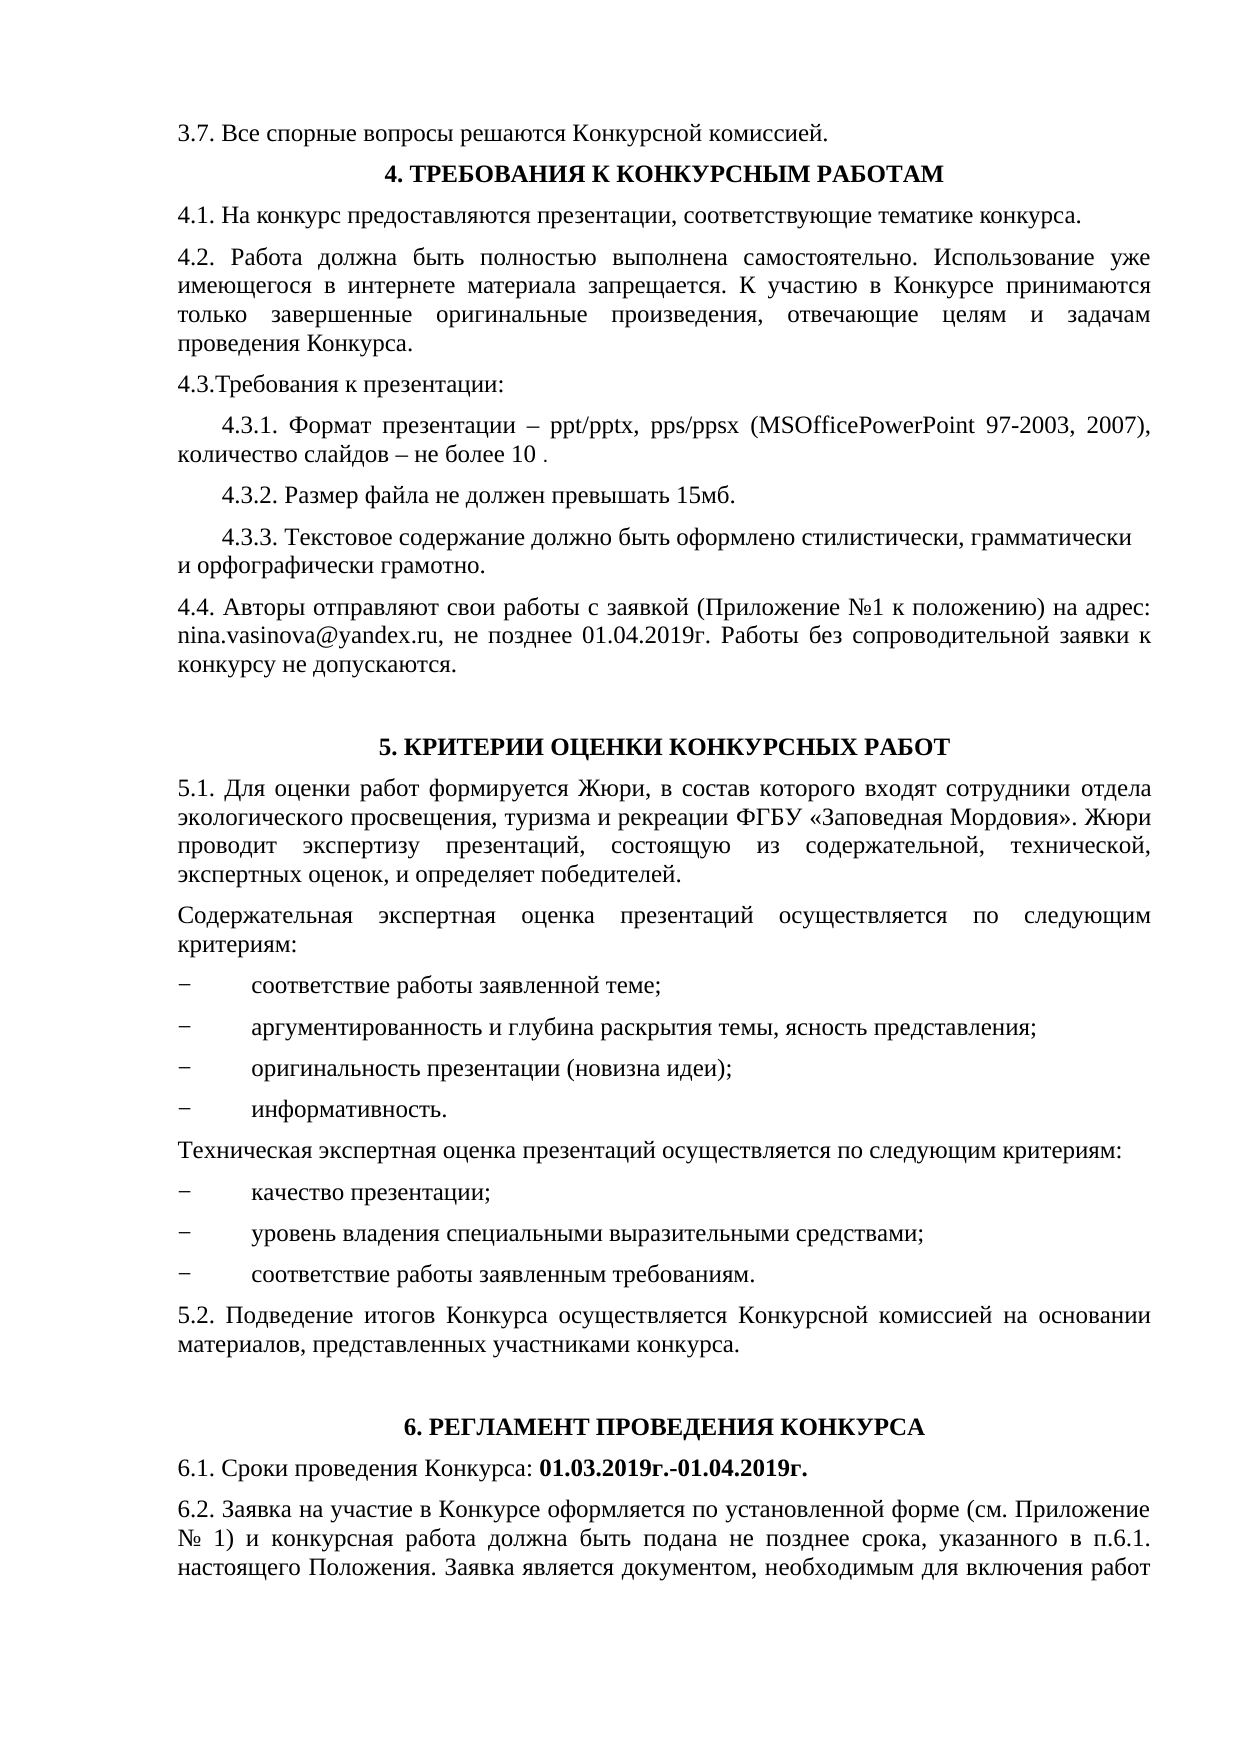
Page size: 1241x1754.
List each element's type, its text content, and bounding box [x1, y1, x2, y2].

text − качество презентации; [177, 1177, 1152, 1206]
text 6. РЕГЛАМЕНТ ПРОВЕДЕНИЯ КОНКУРСА [177, 1412, 1152, 1441]
text 4.1. На конкурс предоставляются презентации, соответствующие тематике конкурса. [177, 201, 1152, 229]
text 4.4. Авторы отправляют свои работы с заявкой (Приложение №1 к положению) на адрес: nina.vasinova@yandex.ru, не позднее 01.04.2019г. Работы без сопроводительной заявки к конкурсу не допускаются. [177, 592, 1152, 678]
text 6.1. Сроки проведения Конкурса: 01.03.2019г.-01.04.2019г. [177, 1453, 1152, 1482]
text 5.2. Подведение итогов Конкурса осуществляется Конкурсной комиссией на основании материалов, представленных участниками конкурса. [177, 1301, 1152, 1358]
text Техническая экспертная оценка презентаций осуществляется по следующим критериям: [177, 1136, 1152, 1164]
text − оригинальность презентации (новизна идеи); [177, 1053, 1152, 1082]
text Содержательная экспертная оценка презентаций осуществляется по следующим критериям: [177, 901, 1152, 958]
text 3.7. Все спорные вопросы решаются Конкурсной комиссией. [177, 118, 1152, 147]
text − аргументированность и глубина раскрытия темы, ясность представления; [177, 1012, 1152, 1041]
text 5.1. Для оценки работ формируется Жюри, в состав которого входят сотрудники отдела экологического просвещения, туризма и рекреации ФГБУ «Заповедная Мордовия». Жюри проводит экспертизу презентаций, состоящую из содержательной, технической, экспертных оценок, и определяет победителей. [177, 773, 1152, 888]
text 4.3.1. Формат презентации – ppt/pptx, pps/ppsx (MSOfficePowerPoint 97-2003, 2007), количество слайдов – не более 10 . [177, 411, 1152, 468]
text 4. ТРЕБОВАНИЯ К КОНКУРСНЫМ РАБОТАМ [177, 159, 1152, 188]
text − соответствие работы заявленным требованиям. [177, 1259, 1152, 1288]
text 4.3.2. Размер файла не должен превышать 15мб. [177, 481, 1145, 509]
text 4.3.Требования к презентации: [177, 369, 1152, 398]
text − соответствие работы заявленной теме; [177, 971, 1152, 999]
text 4.3.3. Текстовое содержание должно быть оформлено стилистически, грамматически и орфографически грамотно. [177, 522, 1145, 579]
text − информативность. [177, 1094, 1152, 1123]
text − уровень владения специальными выразительными средствами; [177, 1218, 1152, 1247]
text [177, 1494, 1152, 1581]
text 4.2. Работа должна быть полностью выполнена самостоятельно. Использование уже имеющегося в интернете материала запрещается. К участию в Конкурсе принимаются только завершенные оригинальные произведения, отвечающие целям и задачам проведения Конкурса. [177, 242, 1152, 357]
text 5. КРИТЕРИИ ОЦЕНКИ КОНКУРСНЫХ РАБОТ [177, 732, 1152, 761]
